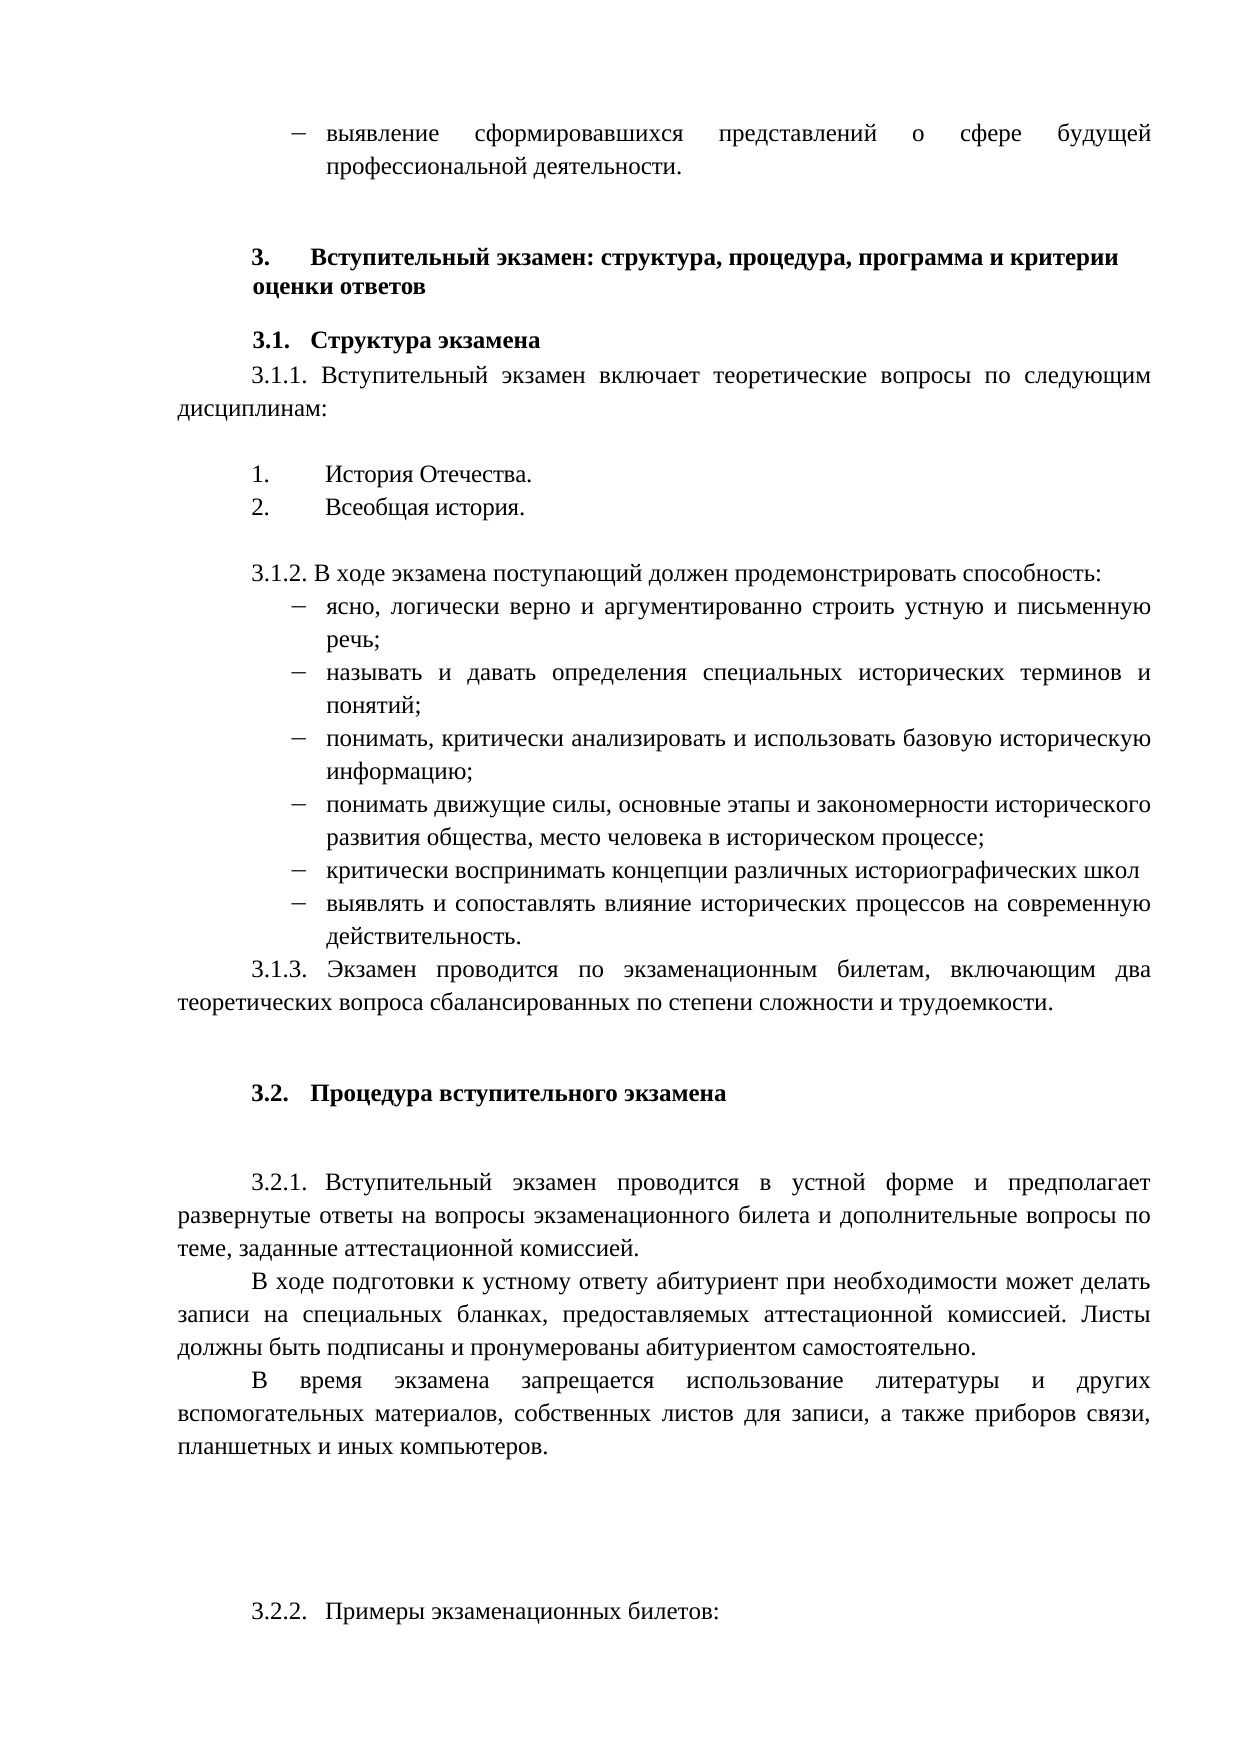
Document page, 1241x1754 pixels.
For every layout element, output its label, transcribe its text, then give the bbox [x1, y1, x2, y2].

list Процедура вступительного экзамена [251, 1078, 1152, 1107]
text 3.1.1. Вступительный экзамен включает теоретические вопросы по следующим дисциплинам: [177, 360, 1152, 421]
list Структура экзамена [252, 325, 1152, 353]
list Вступительный экзамен: структура, процедура, программа и критерии оценки ответов [251, 242, 1152, 300]
list понимать, критически анализировать и использовать базовую историческую информацию; [288, 723, 1152, 785]
list критически воспринимать концепции различных историографических школ [288, 855, 1152, 884]
text 3.1.2. В ходе экзамена поступающий должен продемонстрировать способность: [177, 558, 1152, 587]
list понимать движущие силы, основные этапы и закономерности исторического развития общества, место человека в историческом процессе; [288, 789, 1152, 851]
list История Отечества. [177, 459, 1152, 487]
text 3.1.3. Экзамен проводится по экзаменационным билетам, включающим два теоретических вопроса сбалансированных по степени сложности и трудоемкости. [177, 954, 1152, 1016]
list Всеобщая история. [177, 492, 1152, 521]
list Вступительный экзамен проводится в устной форме и предполагает развернутые ответы на вопросы экзаменационного билета и дополнительные вопросы по теме, заданные аттестационной комиссией. [177, 1167, 1152, 1262]
list выявлять и сопоставлять влияние исторических процессов на современную действительность. [288, 888, 1152, 950]
list Примеры экзаменационных билетов: [177, 1596, 1152, 1625]
text В время экзамена запрещается использование литературы и других вспомогательных материалов, собственных листов для записи, а также приборов связи, планшетных и иных компьютеров. [177, 1365, 1152, 1460]
list выявление сформировавшихся представлений о сфере будущей профессиональной деятельности. [288, 118, 1152, 180]
list ясно, логически верно и аргументированно строить устную и письменную речь; [288, 591, 1152, 653]
text В ходе подготовки к устному ответу абитуриент при необходимости может делать записи на специальных бланках, предоставляемых аттестационной комиссией. Листы должны быть подписаны и пронумерованы абитуриентом самостоятельно. [177, 1266, 1152, 1361]
list называть и давать определения специальных исторических терминов и понятий; [288, 657, 1152, 719]
